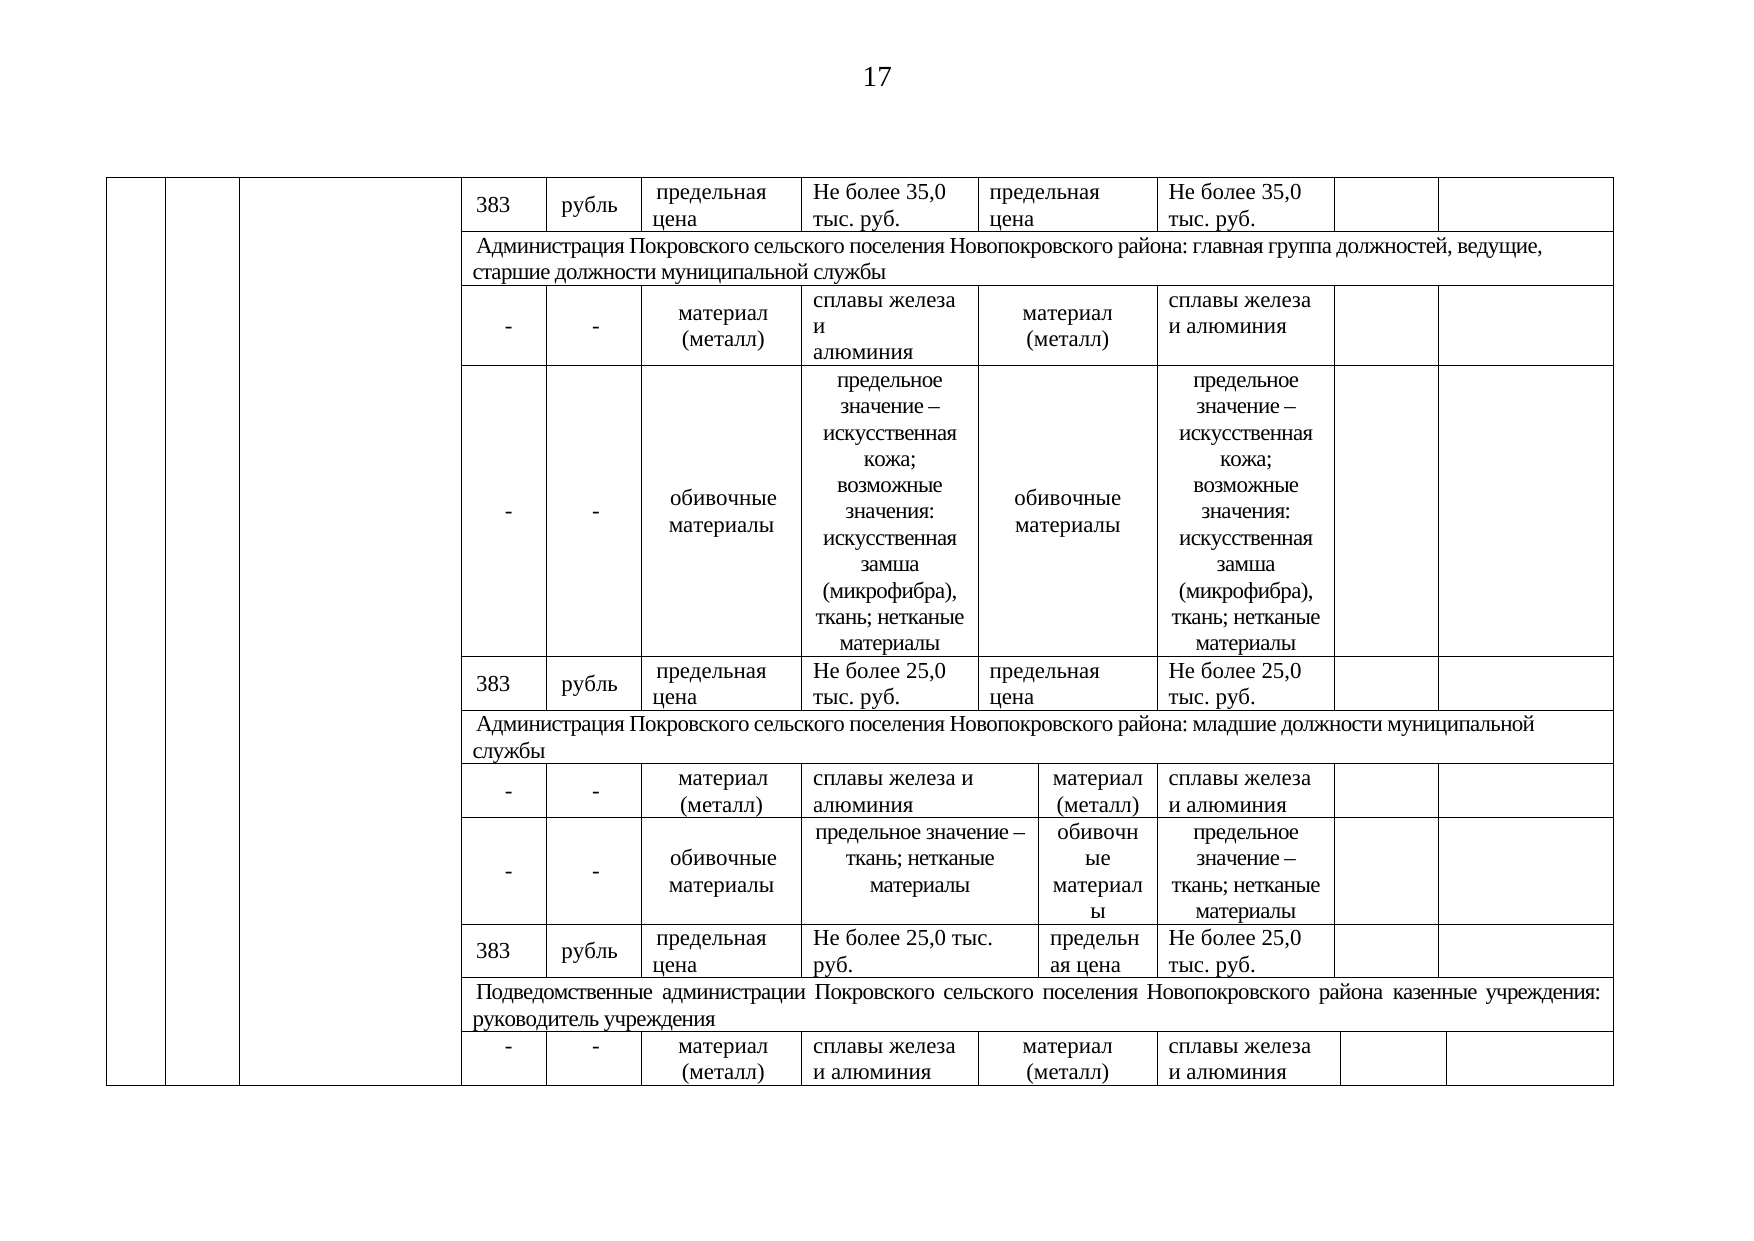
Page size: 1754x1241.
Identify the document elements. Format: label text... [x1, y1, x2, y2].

table_cell [1335, 657, 1438, 709]
table_cell предельное значение – ткань; нетканые материалы [1158, 818, 1334, 923]
table_cell предельная цена [979, 178, 1157, 231]
table_cell предельная цена [642, 178, 801, 231]
table_cell сплавы железа и алюминия [1158, 764, 1334, 817]
table_cell рубль [547, 657, 641, 709]
table_cell обивочные материалы [1039, 818, 1157, 923]
table_cell сплавы железа и алюминия [802, 764, 1038, 817]
table_cell [1447, 1032, 1613, 1085]
table_cell материал (металл) [979, 286, 1157, 365]
table_cell [1439, 178, 1613, 231]
table_cell Не более 25,0 тыс. руб. [802, 657, 978, 709]
table_cell обивочные материалы [979, 366, 1157, 656]
table_cell предельная цена [642, 657, 801, 709]
table_cell материал (металл) [642, 286, 801, 365]
table_cell 383 [462, 178, 546, 231]
table_cell [1341, 1032, 1446, 1085]
table_cell [1439, 366, 1613, 656]
table_cell [1439, 764, 1613, 817]
table_cell предельная цена [1039, 925, 1157, 977]
table_cell [1439, 818, 1613, 923]
table_cell сплавы железа и алюминия [802, 1032, 978, 1085]
table_cell [1335, 764, 1438, 817]
table_cell [1439, 286, 1613, 365]
table_cell материал (металл) [979, 1032, 1157, 1085]
table_cell 383 [462, 657, 546, 709]
table_cell - [462, 818, 546, 923]
table_cell Подведомственные администрации Покровского сельского поселения Новопокровского района казенные учреждения: руководитель учреждения [462, 978, 1613, 1031]
table_cell материал (металл) [642, 764, 801, 817]
table_cell - [547, 764, 641, 817]
table_cell предельное значение – искусственная кожа; возможные значения: искусственная замша (микрофибра), ткань; нетканые материалы [802, 366, 978, 656]
table_cell предельное значение – искусственная кожа; возможные значения: искусственная замша (микрофибра), ткань; нетканые материалы [1158, 366, 1334, 656]
table_cell - [547, 366, 641, 656]
table_cell [1439, 657, 1613, 709]
table_cell [1335, 925, 1438, 977]
table_cell обивочные материалы [642, 366, 801, 656]
table_cell [1439, 925, 1613, 977]
table_cell - [547, 1032, 641, 1085]
table_cell сплавы железа и алюминия [1158, 1032, 1340, 1085]
table_cell - [462, 764, 546, 817]
table_cell - [547, 286, 641, 365]
table_cell - [462, 1032, 546, 1085]
table_cell 383 [462, 925, 546, 977]
table_cell материал (металл) [1039, 764, 1157, 817]
table_cell Не более 35,0 тыс. руб. [802, 178, 978, 231]
table_cell [1335, 178, 1438, 231]
table_cell Не более 35,0 тыс. руб. [1158, 178, 1334, 231]
table_cell Не более 25,0 тыс. руб. [1158, 657, 1334, 709]
table_cell - [462, 366, 546, 656]
table_cell предельная цена [642, 925, 801, 977]
table_cell Администрация Покровского сельского поселения Новопокровского района: младшие должности муниципальной службы [462, 711, 1613, 763]
table_cell [1335, 286, 1438, 365]
table_cell [1335, 366, 1438, 656]
table_cell [1335, 818, 1438, 923]
table_cell - [547, 818, 641, 923]
table_cell предельное значение – ткань; нетканые материалы [802, 818, 1038, 923]
table_cell материал (металл) [642, 1032, 801, 1085]
table_cell - [462, 286, 546, 365]
table_cell предельная цена [979, 657, 1157, 709]
table_cell обивочные материалы [642, 818, 801, 923]
table_cell Администрация Покровского сельского поселения Новопокровского района: главная группа должностей, ведущие, старшие должности муниципальной службы [462, 232, 1613, 285]
table_cell сплавы железа и алюминия [802, 286, 978, 365]
table_cell рубль [547, 178, 641, 231]
table_cell Не более 25,0 тыс. руб. [802, 925, 1038, 977]
table_cell рубль [547, 925, 641, 977]
table_cell Не более 25,0 тыс. руб. [1158, 925, 1334, 977]
table_cell сплавы железа и алюминия [1158, 286, 1334, 365]
